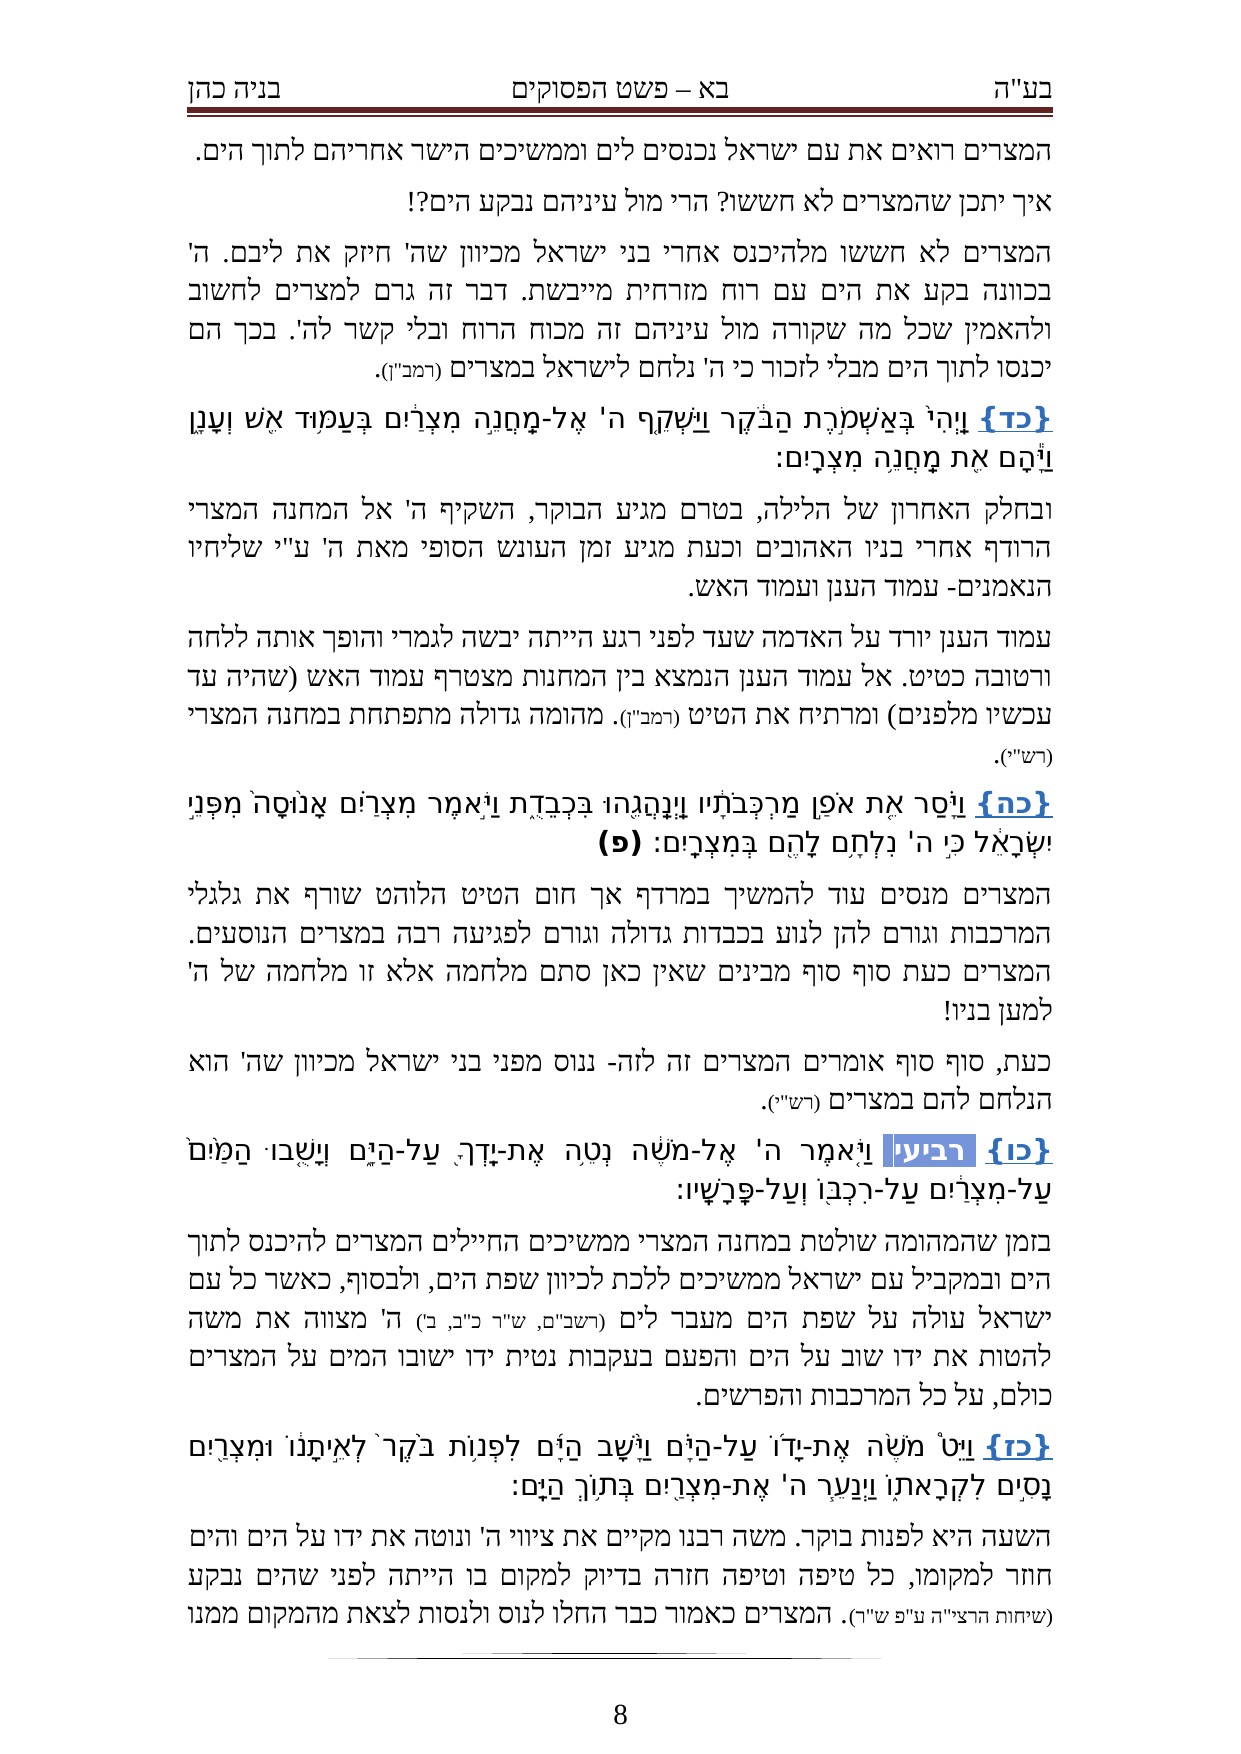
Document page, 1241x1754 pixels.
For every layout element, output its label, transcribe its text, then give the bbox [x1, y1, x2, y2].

text עמוד הענן יורד על האדמה שעד לפני רגע הייתה יבשה לגמרי והופך אותה ללחה ורטובה כטיט. אל עמוד הענן הנמצא בין המחנות מצטרף עמוד האש (שהיה עד עכשיו מלפנים) ומרתיח את הטיט (רמב"ן). מהומה גדולה מתפתחת במחנה המצרי (רש"י). [187, 620, 1053, 769]
text ובחלק האחרון של הלילה, בטרם מגיע הבוקר, השקיף ה' אל המחנה המצרי הרודף אחרי בניו האהובים וכעת מגיע זמן העונש הסופי מאת ה' ע"י שליחיו הנאמנים- עמוד הענן ועמוד האש. [187, 492, 1053, 603]
text המצרים רואים את עם ישראל נכנסים לים וממשיכים הישר אחריהם לתוך הים. [187, 133, 1053, 166]
text {כה} וַיָּ֗סַר אֵ֚ת אֹפַ֣ן מַרְכְּבֹתָ֔יו וַֽיְנַֽהֲגֵ֖הוּ בִּכְבֵדֻ֑ת וַיֹּ֣אמֶר מִצְרַ֗יִם אָנ֨וּסָה֙ מִפְּנֵ֣י יִשְׂרָאֵ֔ל כִּ֣י ה' נִלְחָ֥ם לָהֶ֖ם בְּמִצְרָֽיִם: (פ) [187, 787, 1053, 860]
text {כז} וַיֵּט֩ מֹשֶׁ֨ה אֶת-יָד֜וֹ עַל-הַיָּ֗ם וַיָּ֨שָׁב הַיָּ֜ם לִפְנ֥וֹת בֹּ֨קֶר֙ לְאֵ֣יתָנ֔וֹ וּמִצְרַ֖יִם נָסִ֣ים לִקְרָאת֑וֹ וַיְנַעֵ֧ר ה' אֶת-מִצְרַ֖יִם בְּת֥וֹךְ הַיָּֽם: [187, 1429, 1053, 1502]
text {כו} רביעי וַיֹּ֤אמֶר ה' אֶל-מֹשֶׁ֔ה נְטֵ֥ה אֶת-יָֽדְךָ֖ עַל-הַיָּ֑ם וְיָשֻׁ֤בוּ הַמַּ֨יִם֙ עַל-מִצְרַ֔יִם עַל-רִכְבּ֖וֹ וְעַל-פָּֽרָשָֽׁיו: [187, 1133, 1053, 1206]
text {כד} וַֽיְהִי֙ בְּאַשְׁמֹ֣רֶת הַבֹּ֔קֶר וַיַּשְׁקֵ֤ף ה' אֶל-מַֽחֲנֵ֣ה מִצְרַ֔יִם בְּעַמּ֥וּד אֵ֖שׁ וְעָנָ֑ן וַיָּ֕הָם אֵ֖ת מַֽחֲנֵ֥ה מִצְרָֽיִם: [187, 402, 1053, 474]
text כעת, סוף סוף אומרים המצרים זה לזה- ננוס מפני בני ישראל מכיוון שה' הוא הנלחם להם במצרים (רש"י). [187, 1044, 1053, 1116]
text איך יתכן שהמצרים לא חששו? הרי מול עיניהם נבקע הים?! [187, 184, 1053, 217]
text המצרים לא חששו מלהיכנס אחרי בני ישראל מכיוון שה' חיזק את ליבם. ה' בכוונה בקע את הים עם רוח מזרחית מייבשת. דבר זה גרם למצרים לחשוב ולהאמין שכל מה שקורה מול עיניהם זה מכוח הרוח ובלי קשר לה'. בכך הם יכנסו לתוך הים מבלי לזכור כי ה' נלחם לישראל במצרים (רמב"ן). [187, 235, 1053, 384]
text בזמן שהמהומה שולטת במחנה המצרי ממשיכים החיילים המצרים להיכנס לתוך הים ובמקביל עם ישראל ממשיכים ללכת לכיוון שפת הים, ולבסוף, כאשר כל עם ישראל עולה על שפת הים מעבר לים (רשב"ם, ש"ר כ"ב, ב') ה' מצווה את משה להטות את ידו שוב על הים והפעם בעקבות נטית ידו ישובו המים על המצרים כולם, על כל המרכבות והפרשים. [187, 1224, 1053, 1412]
text המצרים מנסים עוד להמשיך במרדף אך חום הטיט הלוהט שורף את גלגלי המרכבות וגורם להן לנוע בכבדות גדולה וגורם לפגיעה רבה במצרים הנוסעים. המצרים כעת סוף סוף מבינים שאין כאן סתם מלחמה אלא זו מלחמה של ה' למען בניו! [187, 877, 1053, 1026]
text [187, 1519, 1053, 1630]
